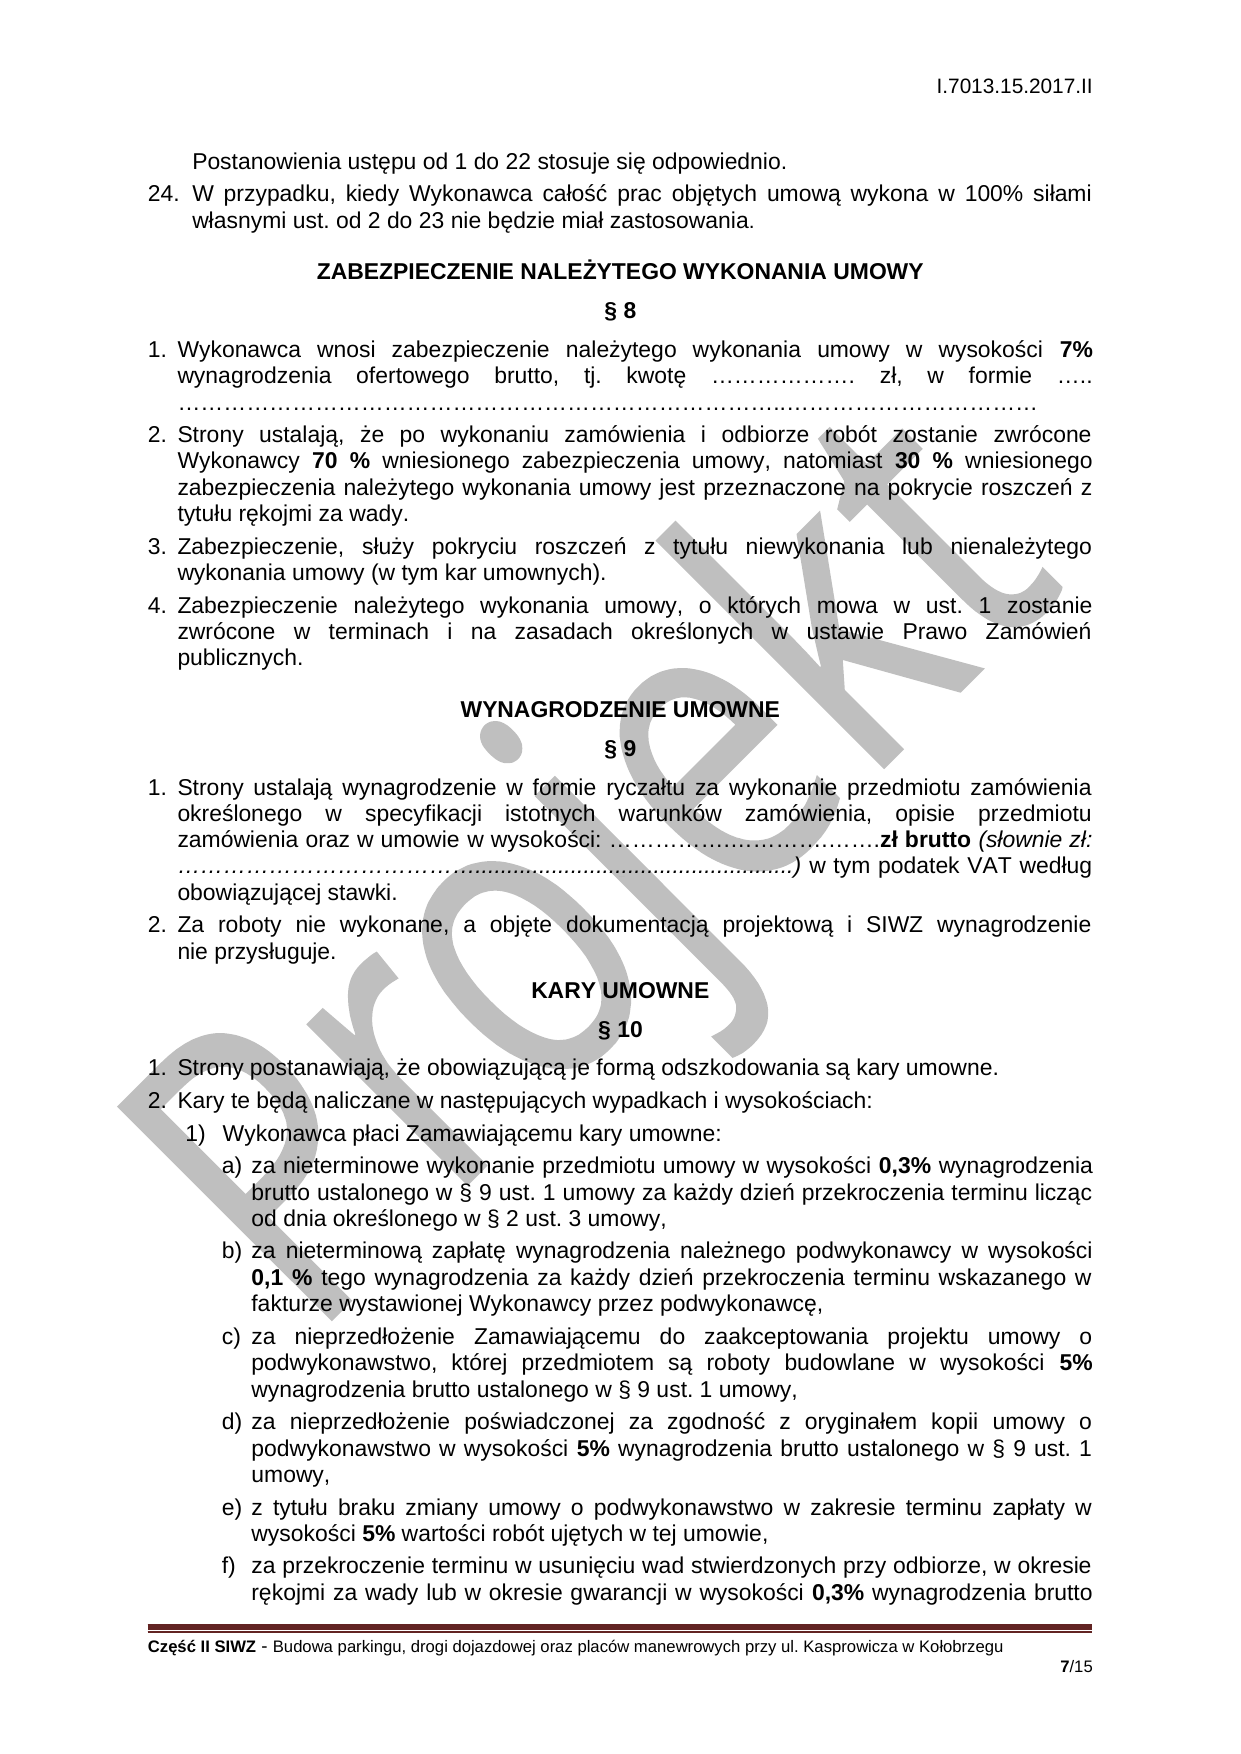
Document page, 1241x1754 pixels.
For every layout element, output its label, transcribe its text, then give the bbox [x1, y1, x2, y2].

list Kary te będą naliczane w następujących wypadkach i wysokościach: [148, 1087, 1092, 1113]
text WYNAGRODZENIE UMOWNE [148, 696, 1092, 722]
list Strony postanawiają, że obowiązującą je formą odszkodowania są kary umowne. [148, 1054, 1092, 1081]
list Strony ustalają wynagrodzenie w formie ryczałtu za wykonanie przedmiotu zamówienia określonego w specyfikacji istotnych warunków zamówienia, opisie przedmiotu zamówienia oraz w umowie w wysokości: …………….………….…….zł brutto (słownie zł: …………………………………..................................................) w tym podatek VAT według obowiązującej stawki. [148, 773, 1092, 905]
list Strony ustalają, że po wykonaniu zamówienia i odbiorze robót zostanie zwrócone Wykonawcy 70 % wniesionego zabezpieczenia umowy, natomiast 30 % wniesionego zabezpieczenia należytego wykonania umowy jest przeznaczone na pokrycie roszczeń z tytułu rękojmi za wady. [148, 421, 1092, 526]
text § 10 [148, 1016, 1092, 1042]
text § 8 [148, 297, 1092, 323]
list z tytułu braku zmiany umowy o podwykonawstwo w zakresie terminu zapłaty w wysokości 5% wartości robót ujętych w tej umowie, [222, 1493, 1092, 1546]
list Zabezpieczenie należytego wykonania umowy, o których mowa w ust. 1 zostanie zwrócone w terminach i na zasadach określonych w ustawie Prawo Zamówień publicznych. [148, 592, 1092, 671]
list za nieprzedłożenie poświadczonej za zgodność z oryginałem kopii umowy o podwykonawstwo w wysokości 5% wynagrodzenia brutto ustalonego w § 9 ust. 1 umowy, [222, 1408, 1092, 1487]
text § 9 [148, 734, 1092, 761]
text KARY UMOWNE [148, 977, 1092, 1003]
list Wykonawca płaci Zamawiającemu kary umowne: [185, 1119, 1092, 1146]
list za nieterminowe wykonanie przedmiotu umowy w wysokości 0,3% wynagrodzenia brutto ustalonego w § 9 ust. 1 umowy za każdy dzień przekroczenia terminu licząc od dnia określonego w § 2 ust. 3 umowy, [222, 1152, 1092, 1231]
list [222, 1552, 1092, 1605]
text ZABEZPIECZENIE NALEŻYTEGO WYKONANIA UMOWY [148, 258, 1092, 284]
list Postanowienia ustępu od 1 do 22 stosuje się odpowiednio. [148, 148, 1092, 174]
list za nieterminową zapłatę wynagrodzenia należnego podwykonawcy w wysokości 0,1 % tego wynagrodzenia za każdy dzień przekroczenia terminu wskazanego w fakturze wystawionej Wykonawcy przez podwykonawcę, [222, 1237, 1092, 1317]
list Za roboty nie wykonane, a objęte dokumentacją projektową i SIWZ wynagrodzenie nie przysługuje. [148, 911, 1092, 964]
list za nieprzedłożenie Zamawiającemu do zaakceptowania projektu umowy o podwykonawstwo, której przedmiotem są roboty budowlane w wysokości 5% wynagrodzenia brutto ustalonego w § 9 ust. 1 umowy, [222, 1323, 1092, 1402]
list Zabezpieczenie, służy pokryciu roszczeń z tytułu niewykonania lub nienależytego wykonania umowy (w tym kar umownych). [148, 533, 1092, 585]
list W przypadku, kiedy Wykonawca całość prac objętych umową wykona w 100% siłami własnymi ust. od 2 do 23 nie będzie miał zastosowania. [148, 180, 1092, 233]
list Wykonawca wnosi zabezpieczenie należytego wykonania umowy w wysokości 7% wynagrodzenia ofertowego brutto, tj. kwotę ………………. zł, w formie …..……………………………………………………………………..…………………………… [148, 336, 1092, 415]
